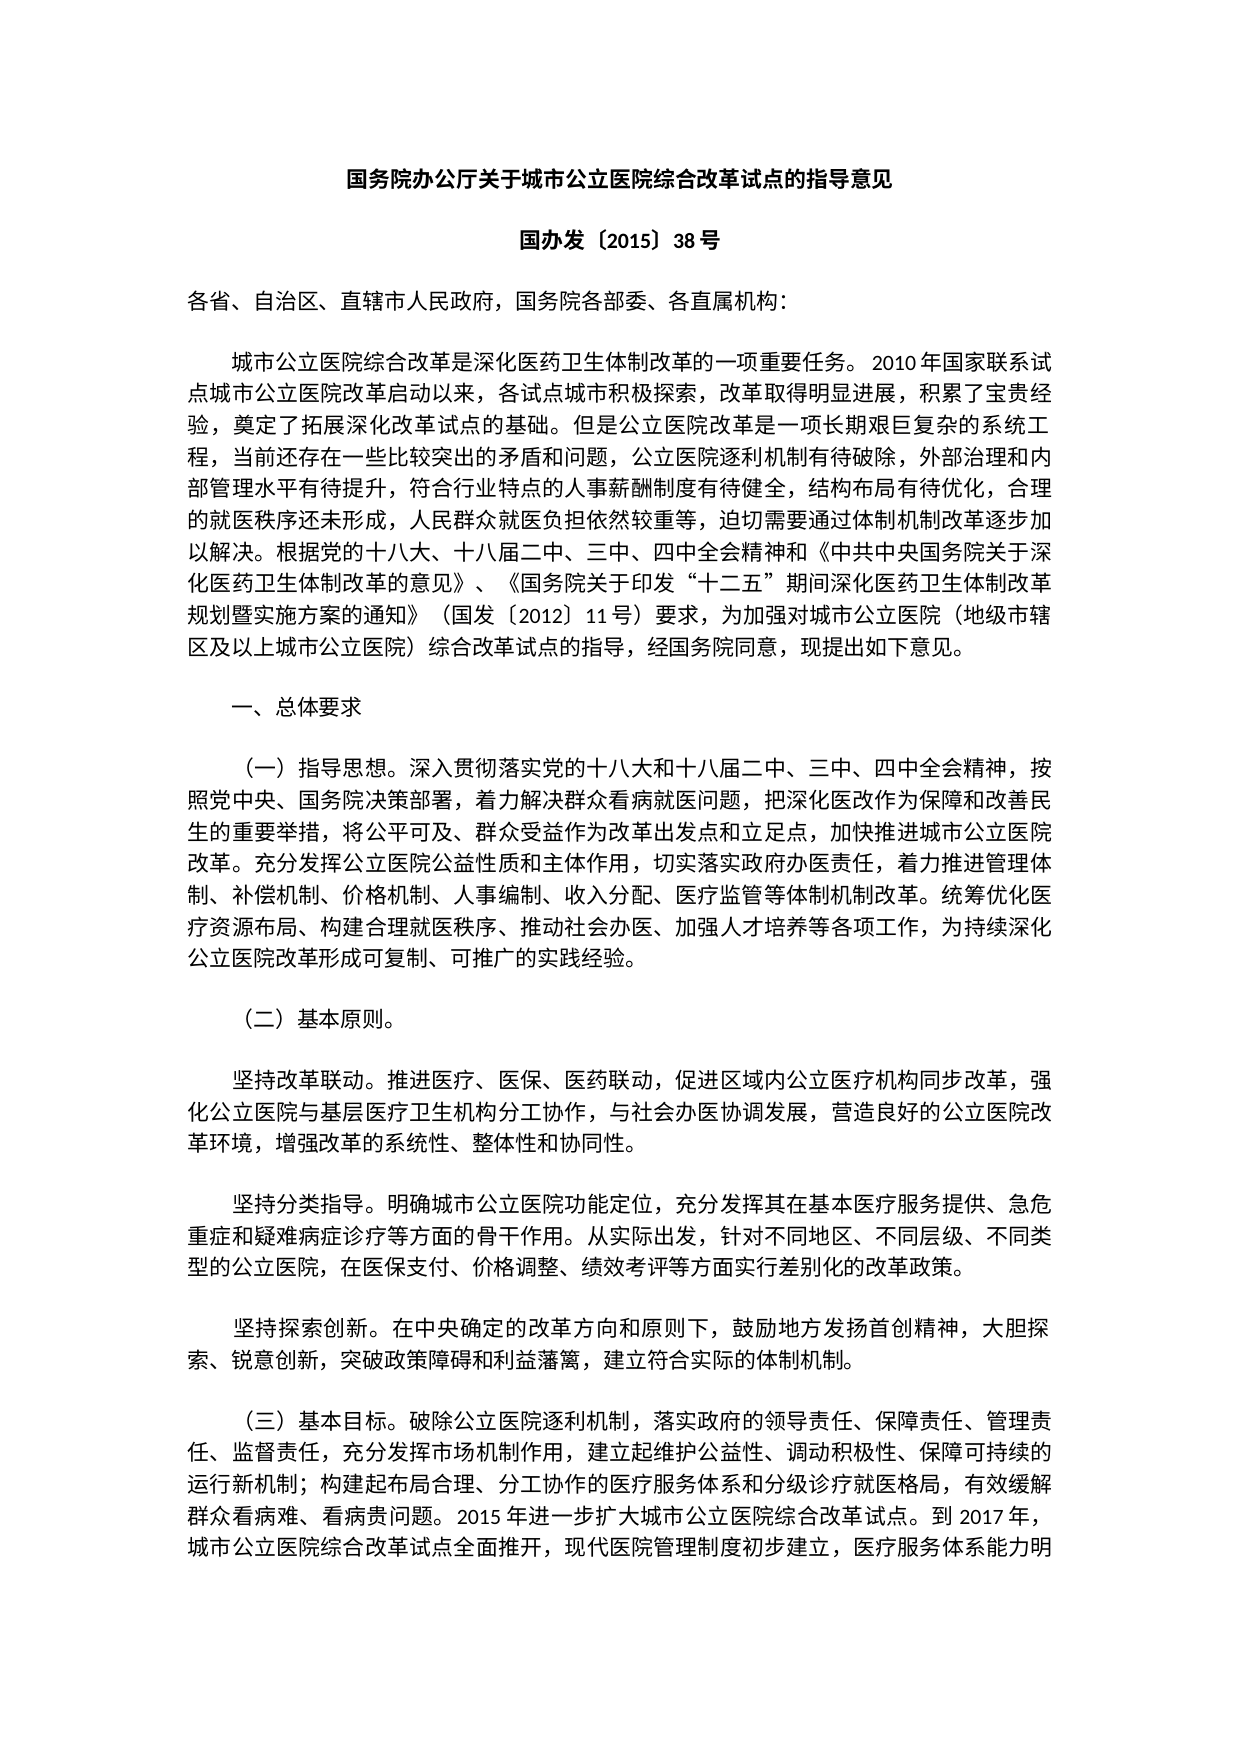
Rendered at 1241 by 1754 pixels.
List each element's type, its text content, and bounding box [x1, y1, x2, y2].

text 城市公立医院综合改革是深化医药卫生体制改革的一项重要任务。2010年国家联系试点城市公立医院改革启动以来，各试点城市积极探索，改革取得明显进展，积累了宝贵经验，奠定了拓展深化改革试点的基础。但是公立医院改革是一项长期艰巨复杂的系统工程，当前还存在一些比较突出的矛盾和问题，公立医院逐利机制有待破除，外部治理和内部管理水平有待提升，符合行业特点的人事薪酬制度有待健全，结构布局有待优化，合理的就医秩序还未形成，人民群众就医负担依然较重等，迫切需要通过体制机制改革逐步加以解决。根据党的十八大、十八届二中、三中、四中全会精神和《中共中央国务院关于深化医药卫生体制改革的意见》、《国务院关于印发“十二五”期间深化医药卫生体制改革规划暨实施方案的通知》（国发〔2012〕11号）要求，为加强对城市公立医院（地级市辖区及以上城市公立医院）综合改革试点的指导，经国务院同意，现提出如下意见。 [187, 344, 1053, 661]
text 坚持改革联动。推进医疗、医保、医药联动，促进区域内公立医疗机构同步改革，强化公立医院与基层医疗卫生机构分工协作，与社会办医协调发展，营造良好的公立医院改革环境，增强改革的系统性、整体性和协同性。 [187, 1063, 1053, 1158]
text 坚持分类指导。明确城市公立医院功能定位，充分发挥其在基本医疗服务提供、急危重症和疑难病症诊疗等方面的骨干作用。从实际出发，针对不同地区、不同层级、不同类型的公立医院，在医保支付、价格调整、绩效考评等方面实行差别化的改革政策。 [187, 1187, 1053, 1282]
text 国务院办公厅关于城市公立医院综合改革试点的指导意见 [187, 162, 1053, 194]
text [187, 1404, 1053, 1562]
text 各省、自治区、直辖市人民政府，国务院各部委、各直属机构： [187, 284, 1053, 315]
text （一）指导思想。深入贯彻落实党的十八大和十八届二中、三中、四中全会精神，按照党中央、国务院决策部署，着力解决群众看病就医问题，把深化医改作为保障和改善民生的重要举措，将公平可及、群众受益作为改革出发点和立足点，加快推进城市公立医院改革。充分发挥公立医院公益性质和主体作用，切实落实政府办医责任，着力推进管理体制、补偿机制、价格机制、人事编制、收入分配、医疗监管等体制机制改革。统筹优化医疗资源布局、构建合理就医秩序、推动社会办医、加强人才培养等各项工作，为持续深化公立医院改革形成可复制、可推广的实践经验。 [187, 751, 1053, 973]
text 坚持探索创新。在中央确定的改革方向和原则下，鼓励地方发扬首创精神，大胆探索、锐意创新，突破政策障碍和利益藩篱，建立符合实际的体制机制。 [187, 1311, 1053, 1374]
text 一、总体要求 [187, 690, 1053, 722]
text 国办发〔2015〕38号 [187, 223, 1053, 254]
text （二）基本原则。 [187, 1002, 1053, 1034]
